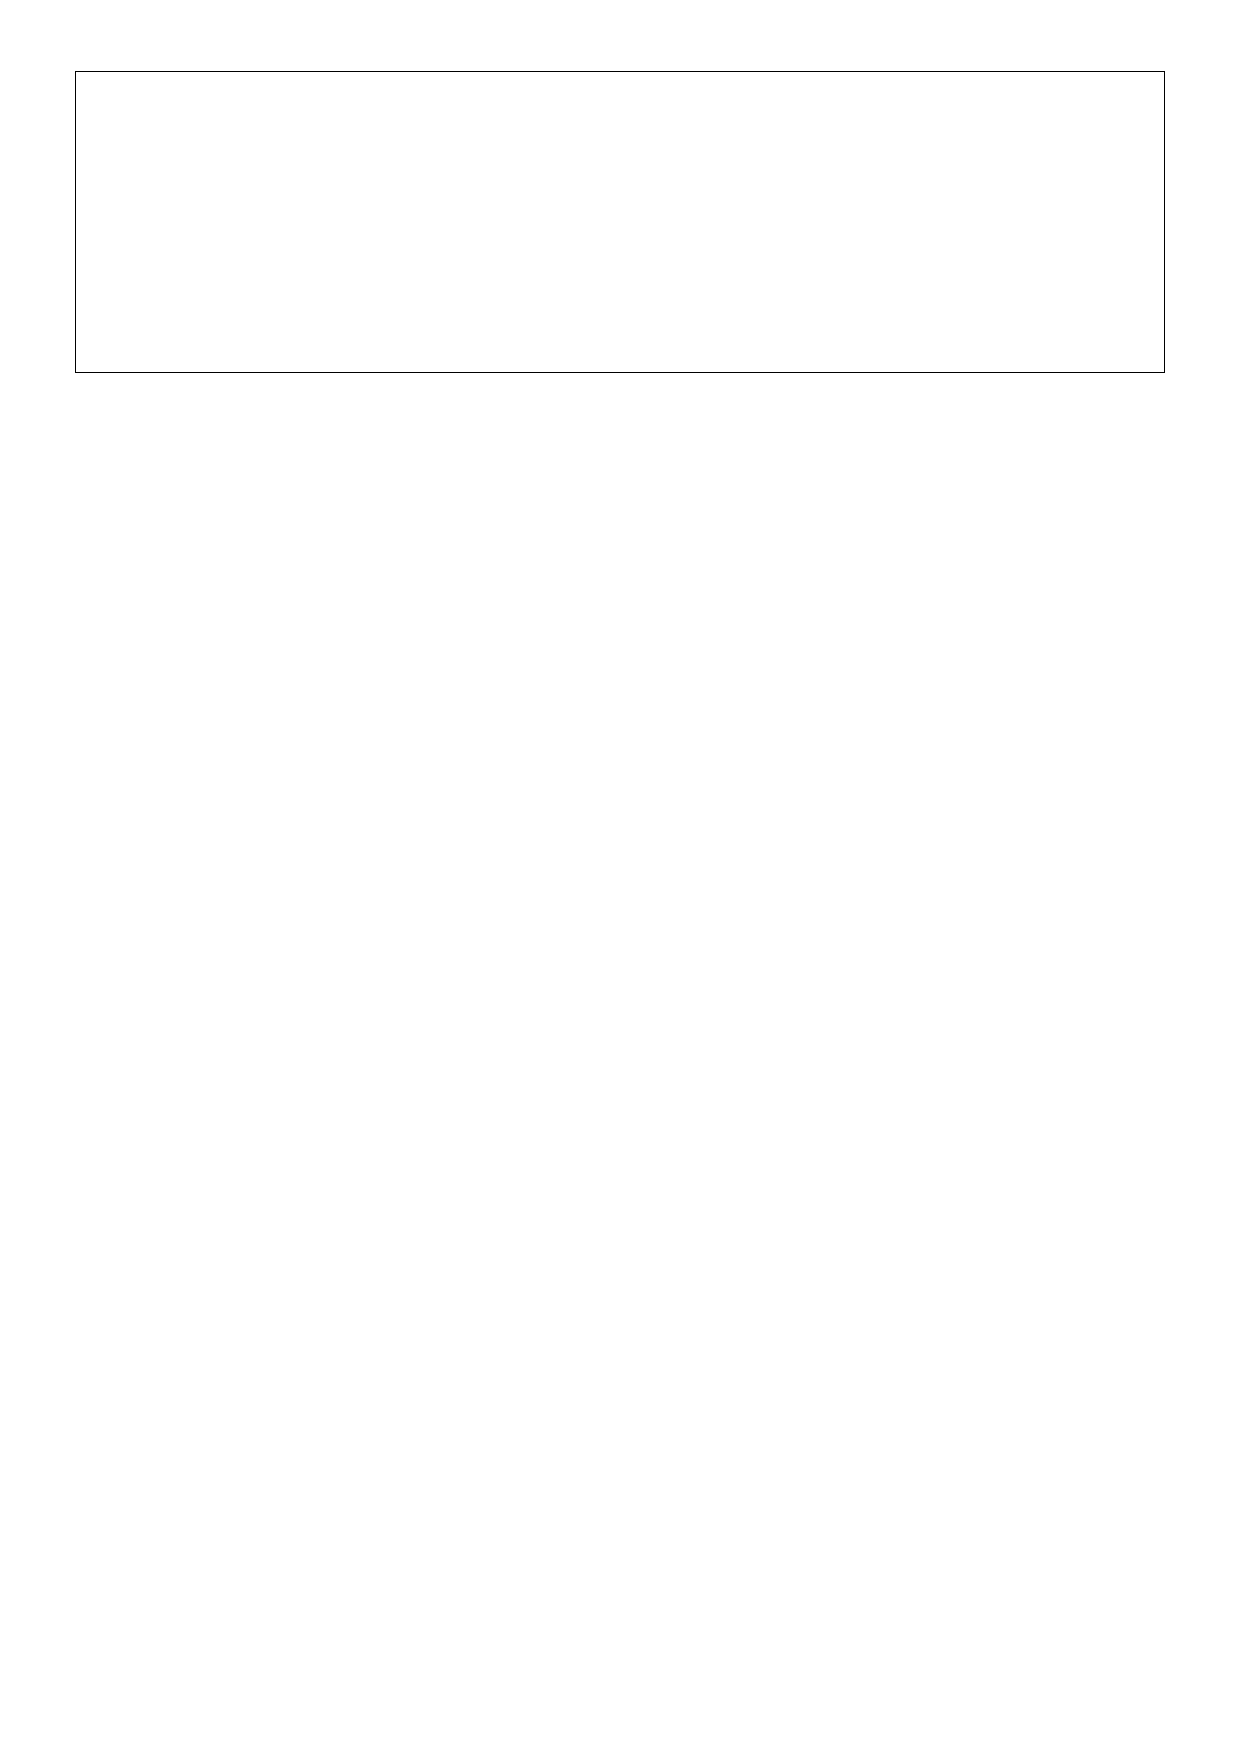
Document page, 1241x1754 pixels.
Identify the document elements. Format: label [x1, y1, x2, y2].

table_cell [76, 72, 1164, 372]
